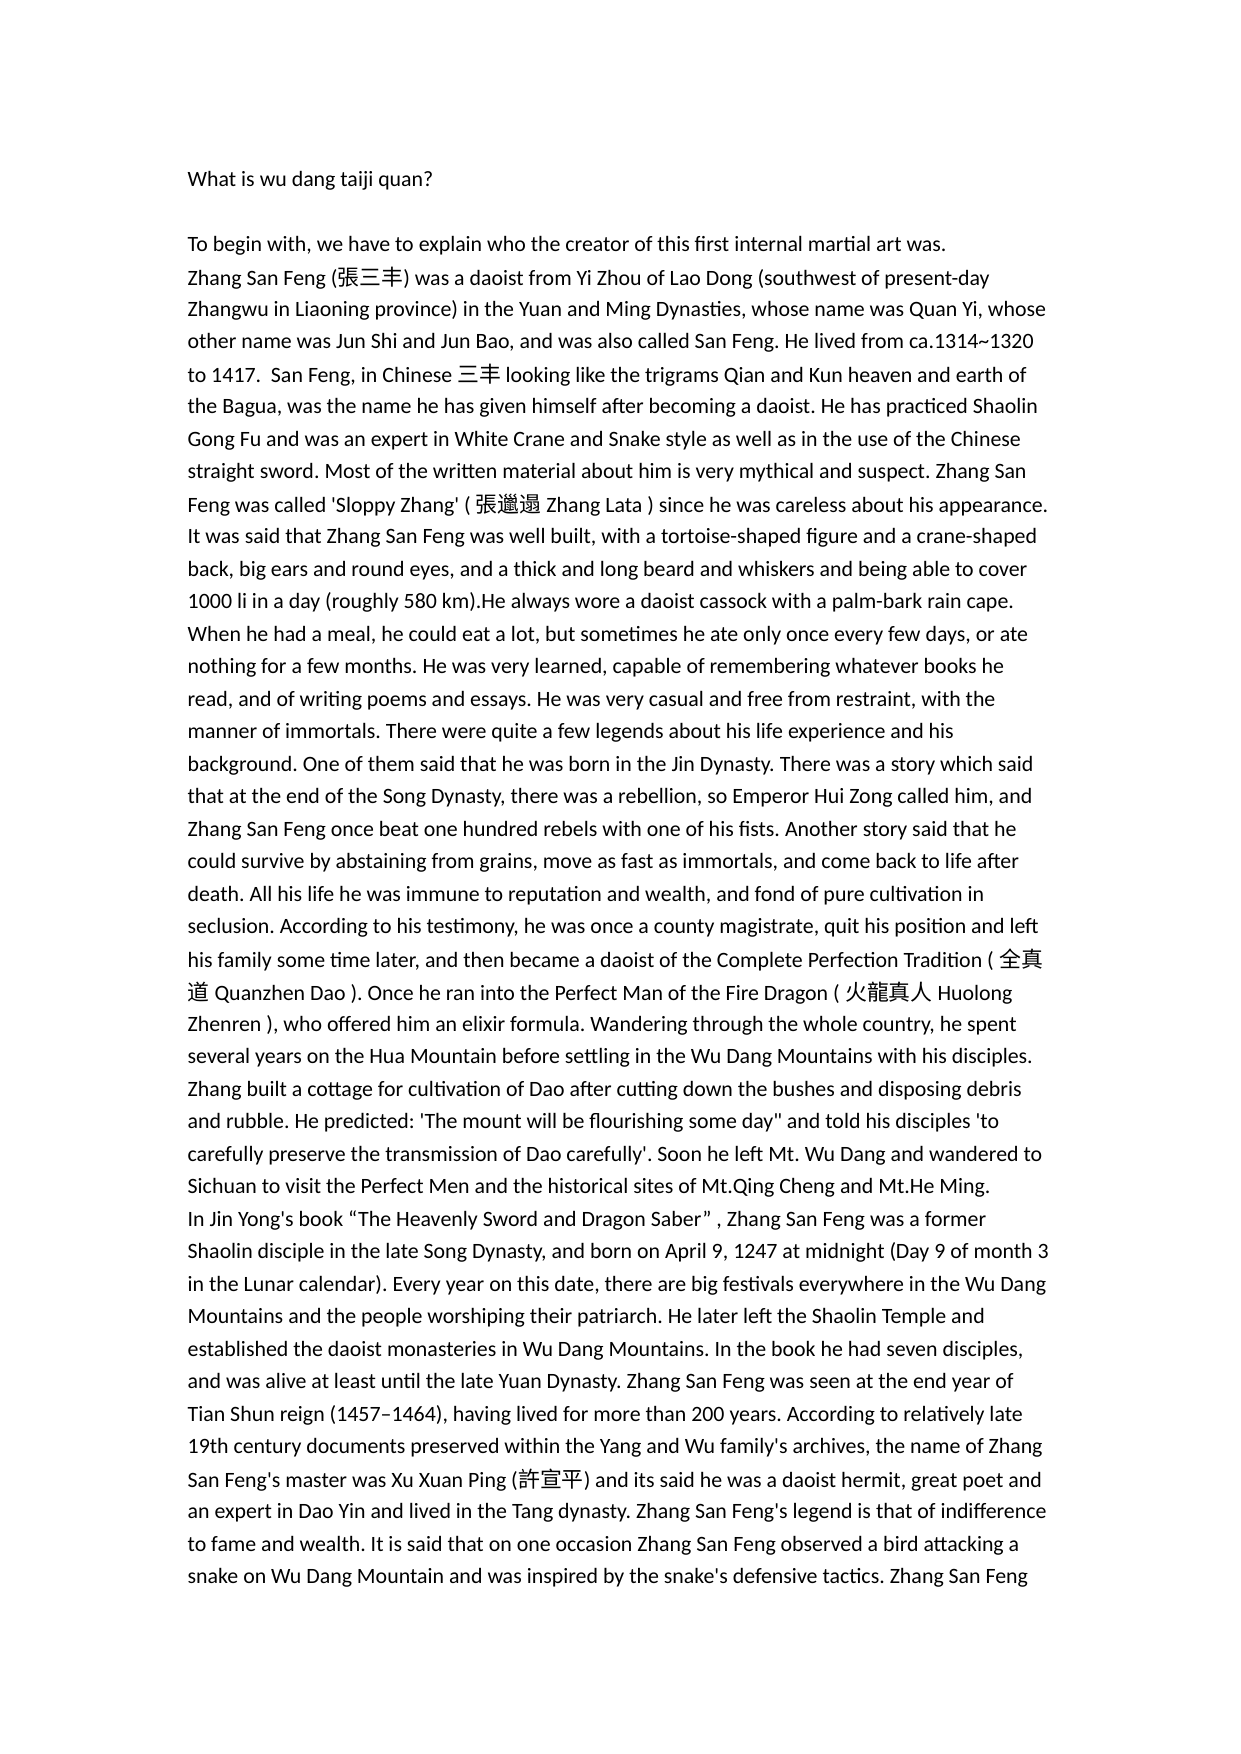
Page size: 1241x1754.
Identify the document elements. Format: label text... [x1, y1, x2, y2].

text Zhang San Feng (張三丰) was a daoist from Yi Zhou of Lao Dong (southwest of present-day Zhangwu in Liaoning province) in the Yuan and Ming Dynasties, whose name was Quan Yi, whose other name was Jun Shi and Jun Bao, and was also called San Feng. He lived from ca.1314~1320 to 1417. San Feng, in Chinese 三丰looking like the trigrams Qian and Kun heaven and earth of the Bagua, was the name he has given himself after becoming a daoist. He has practiced Shaolin Gong Fu and was an expert in White Crane and Snake style as well as in the use of the Chinese straight sword. Most of the written material about him is very mythical and suspect. Zhang San Feng was called 'Sloppy Zhang' ( 張邋遢 Zhang Lata ) since he was careless about his appearance. It was said that Zhang San Feng was well built, with a tortoise-shaped figure and a crane-shaped back, big ears and round eyes, and a thick and long beard and whiskers and being able to cover 1000 li in a day (roughly 580 km).He always wore a daoist cassock with a palm-bark rain cape. When he had a meal, he could eat a lot, but sometimes he ate only once every few days, or ate nothing for a few months. He was very learned, capable of remembering whatever books he read, and of writing poems and essays. He was very casual and free from restraint, with the manner of immortals. There were quite a few legends about his life experience and his background. One of them said that he was born in the Jin Dynasty. There was a story which said that at the end of the Song Dynasty, there was a rebellion, so Emperor Hui Zong called him, and Zhang San Feng once beat one hundred rebels with one of his fists. Another story said that he could survive by abstaining from grains, move as fast as immortals, and come back to life after death. All his life he was immune to reputation and wealth, and fond of pure cultivation in seclusion. According to his testimony, he was once a county magistrate, quit his position and left his family some time later, and then became a daoist of the Complete Perfection Tradition ( 全真道 Quanzhen Dao ). Once he ran into the Perfect Man of the Fire Dragon ( 火龍真人 Huolong Zhenren ), who offered him an elixir formula. Wandering through the whole country, he spent several years on the Hua Mountain before settling in the Wu Dang Mountains with his disciples. Zhang built a cottage for cultivation of Dao after cutting down the bushes and disposing debris and rubble. He predicted: 'The mount will be flourishing some day" and told his disciples 'to carefully preserve the transmission of Dao carefully'. Soon he left Mt. Wu Dang and wandered to Sichuan to visit the Perfect Men and the historical sites of Mt.Qing Cheng and Mt.He Ming. [187, 259, 1053, 1202]
text To begin with, we have to explain who the creator of this first internal martial art was. [187, 227, 1053, 259]
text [187, 1202, 1053, 1592]
text What is wu dang taiji quan? [187, 162, 1053, 194]
